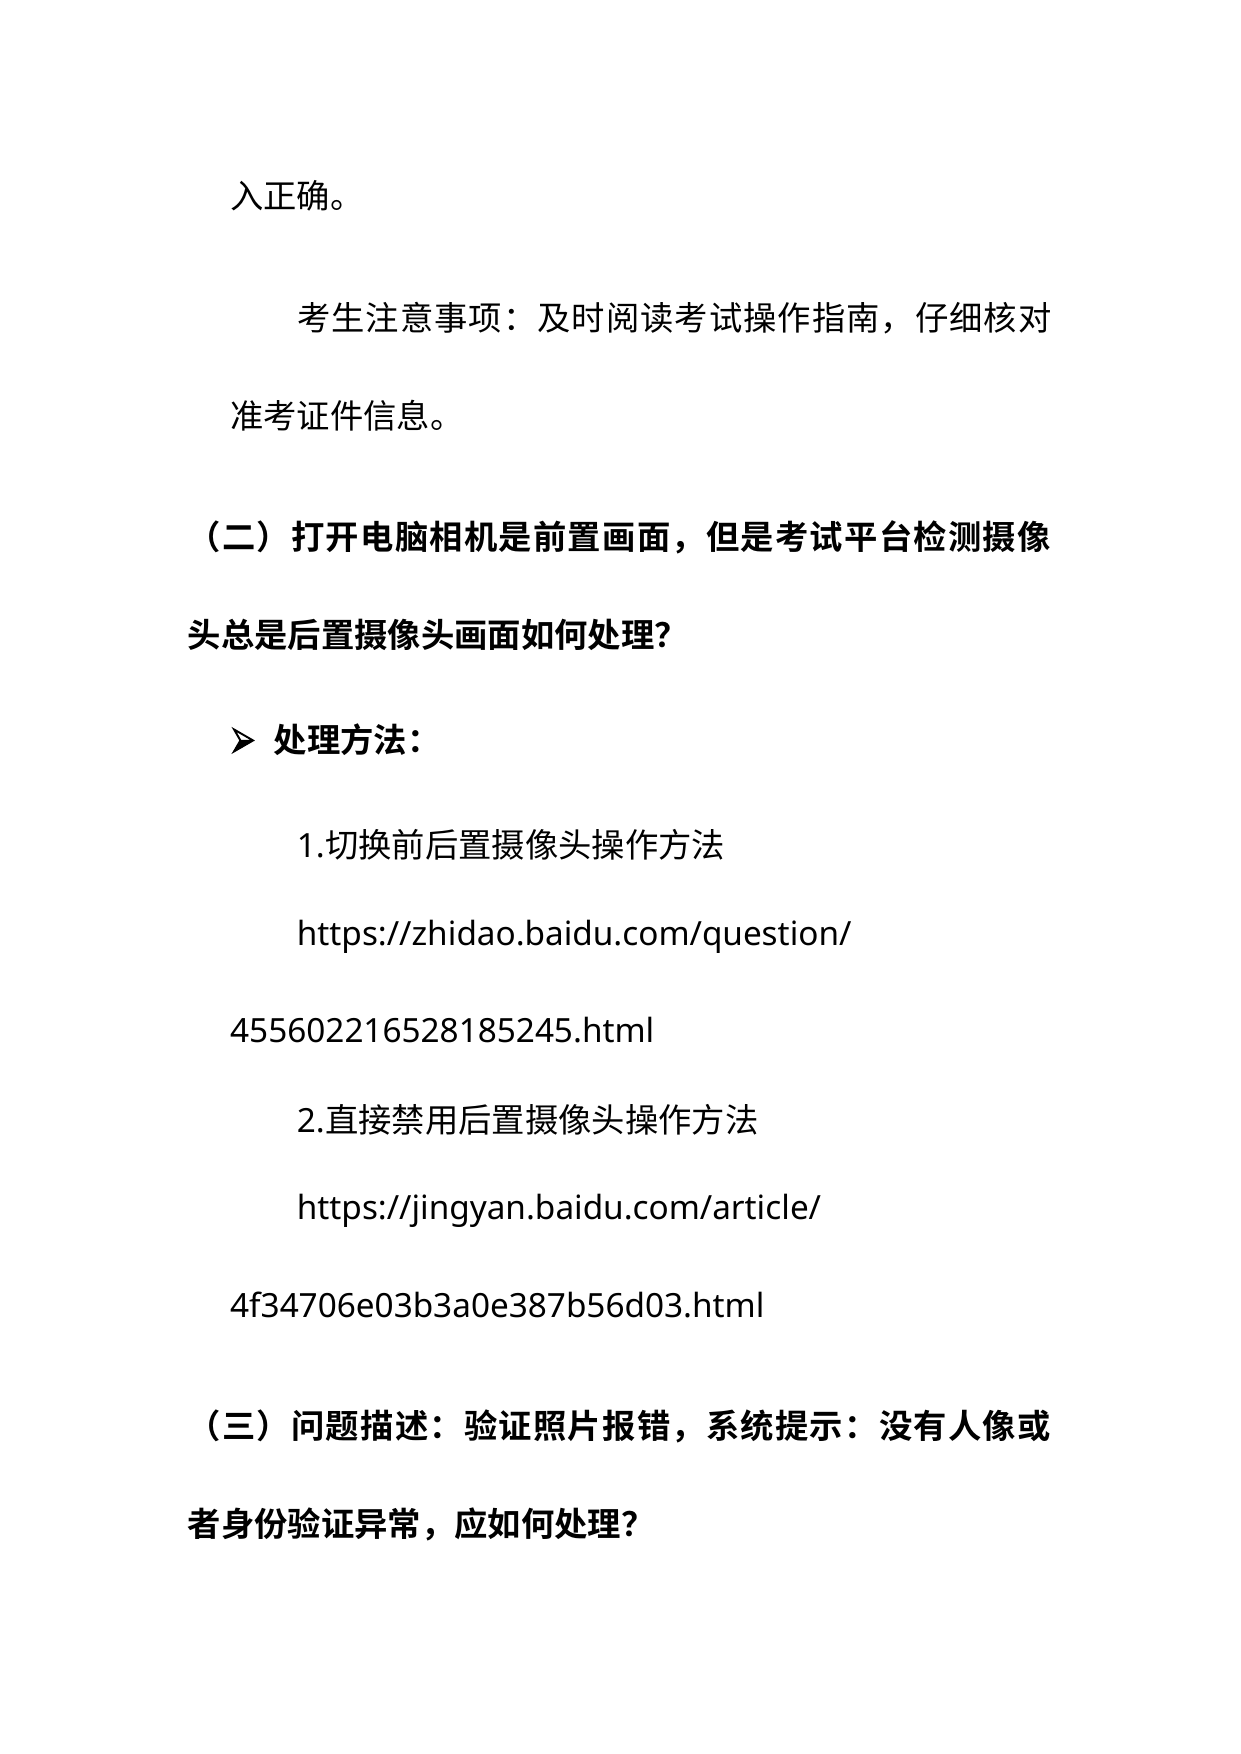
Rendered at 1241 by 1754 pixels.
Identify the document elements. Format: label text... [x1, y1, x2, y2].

list （三）问题描述：验证照片报错，系统提示：没有人像或者身份验证异常，应如何处理？ [187, 1392, 1053, 1554]
list 处理方法： [230, 705, 1053, 770]
list 考生注意事项：及时阅读考试操作指南，仔细核对准考证件信息。 [230, 283, 1053, 446]
list 2.直接禁用后置摄像头操作方法 [230, 1085, 1053, 1150]
list https://zhidao.baidu.com/question/455602216528185245.html [230, 900, 1053, 1062]
list 1.切换前后置摄像头操作方法 [230, 811, 1053, 876]
list https://jingyan.baidu.com/article/4f34706e03b3a0e387b56d03.html [230, 1174, 1053, 1337]
list （二）打开电脑相机是前置画面，但是考试平台检测摄像头总是后置摄像头画面如何处理？ [187, 503, 1053, 665]
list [230, 162, 1053, 227]
